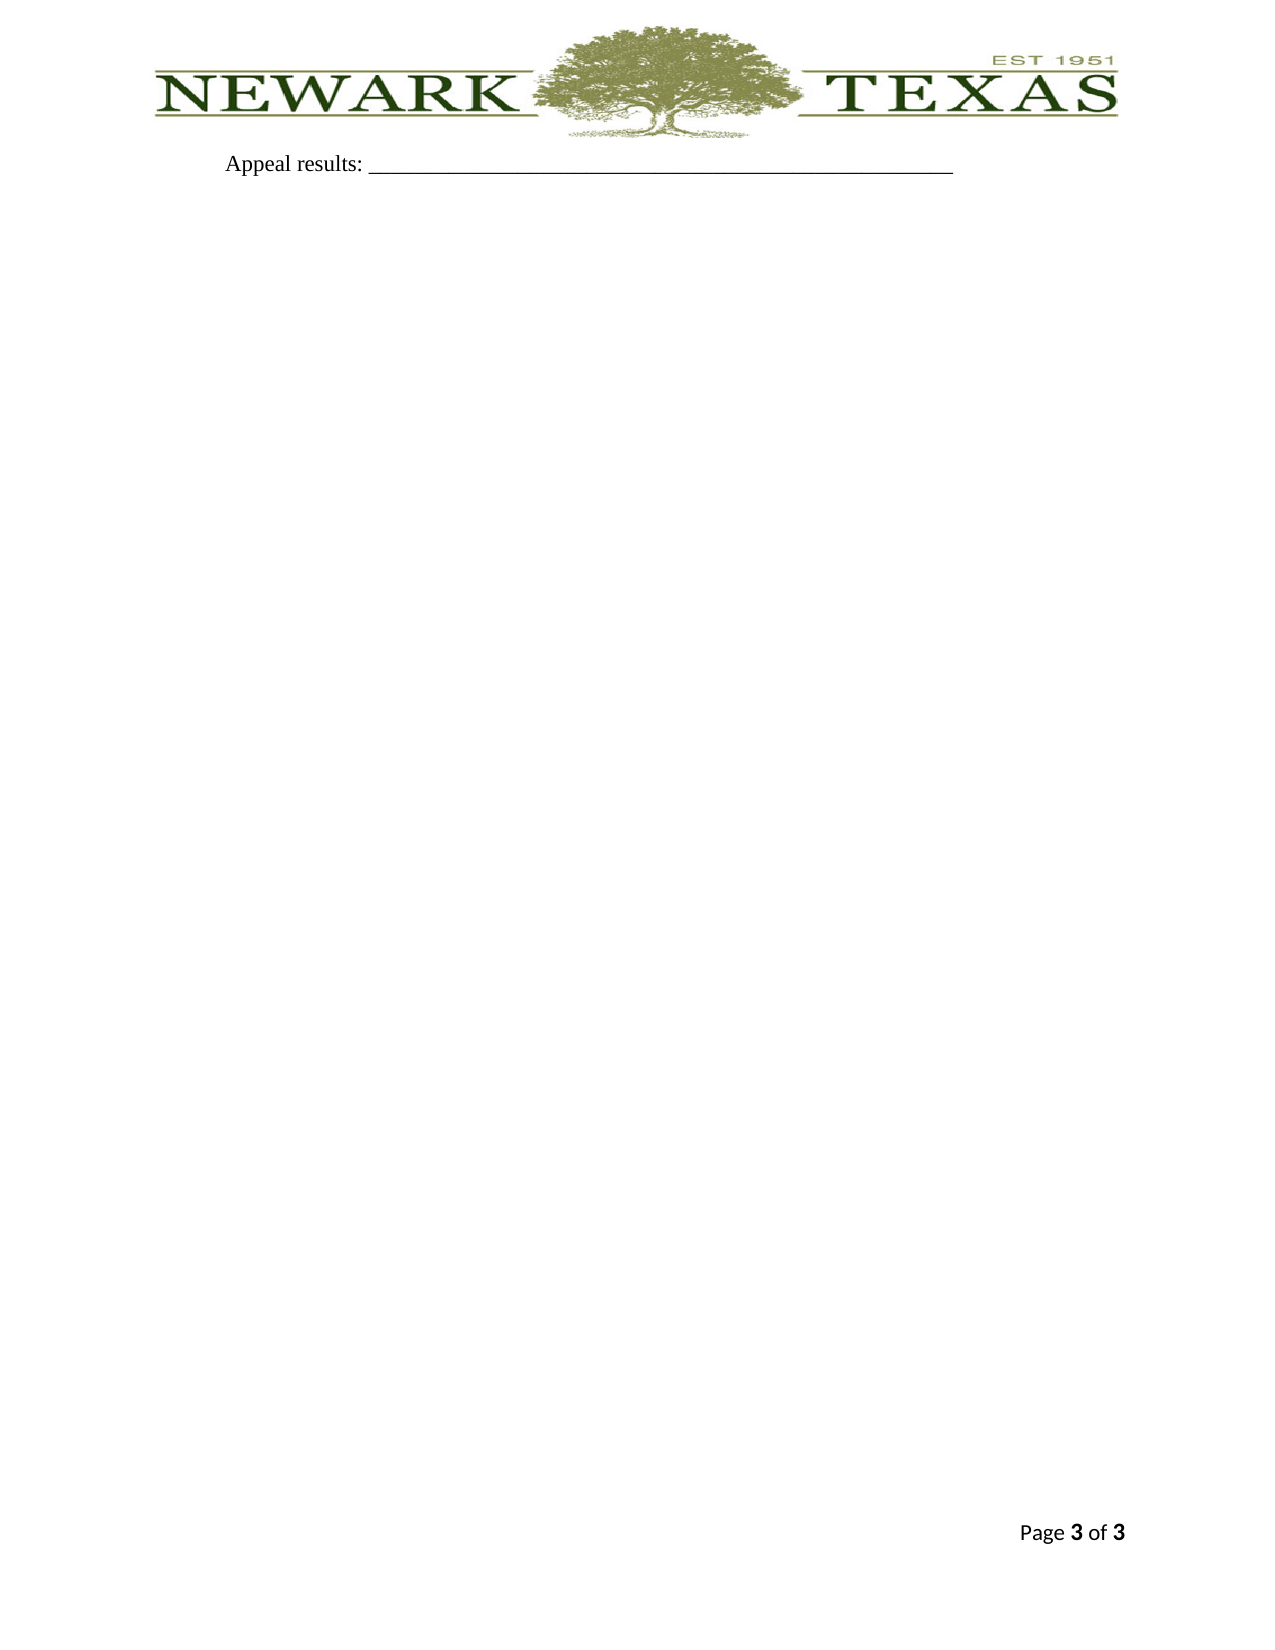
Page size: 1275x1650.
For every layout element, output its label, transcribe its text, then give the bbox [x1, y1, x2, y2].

picture [150, 25, 1122, 138]
text Appeal results: ___________________________________________________ [150, 150, 1125, 176]
